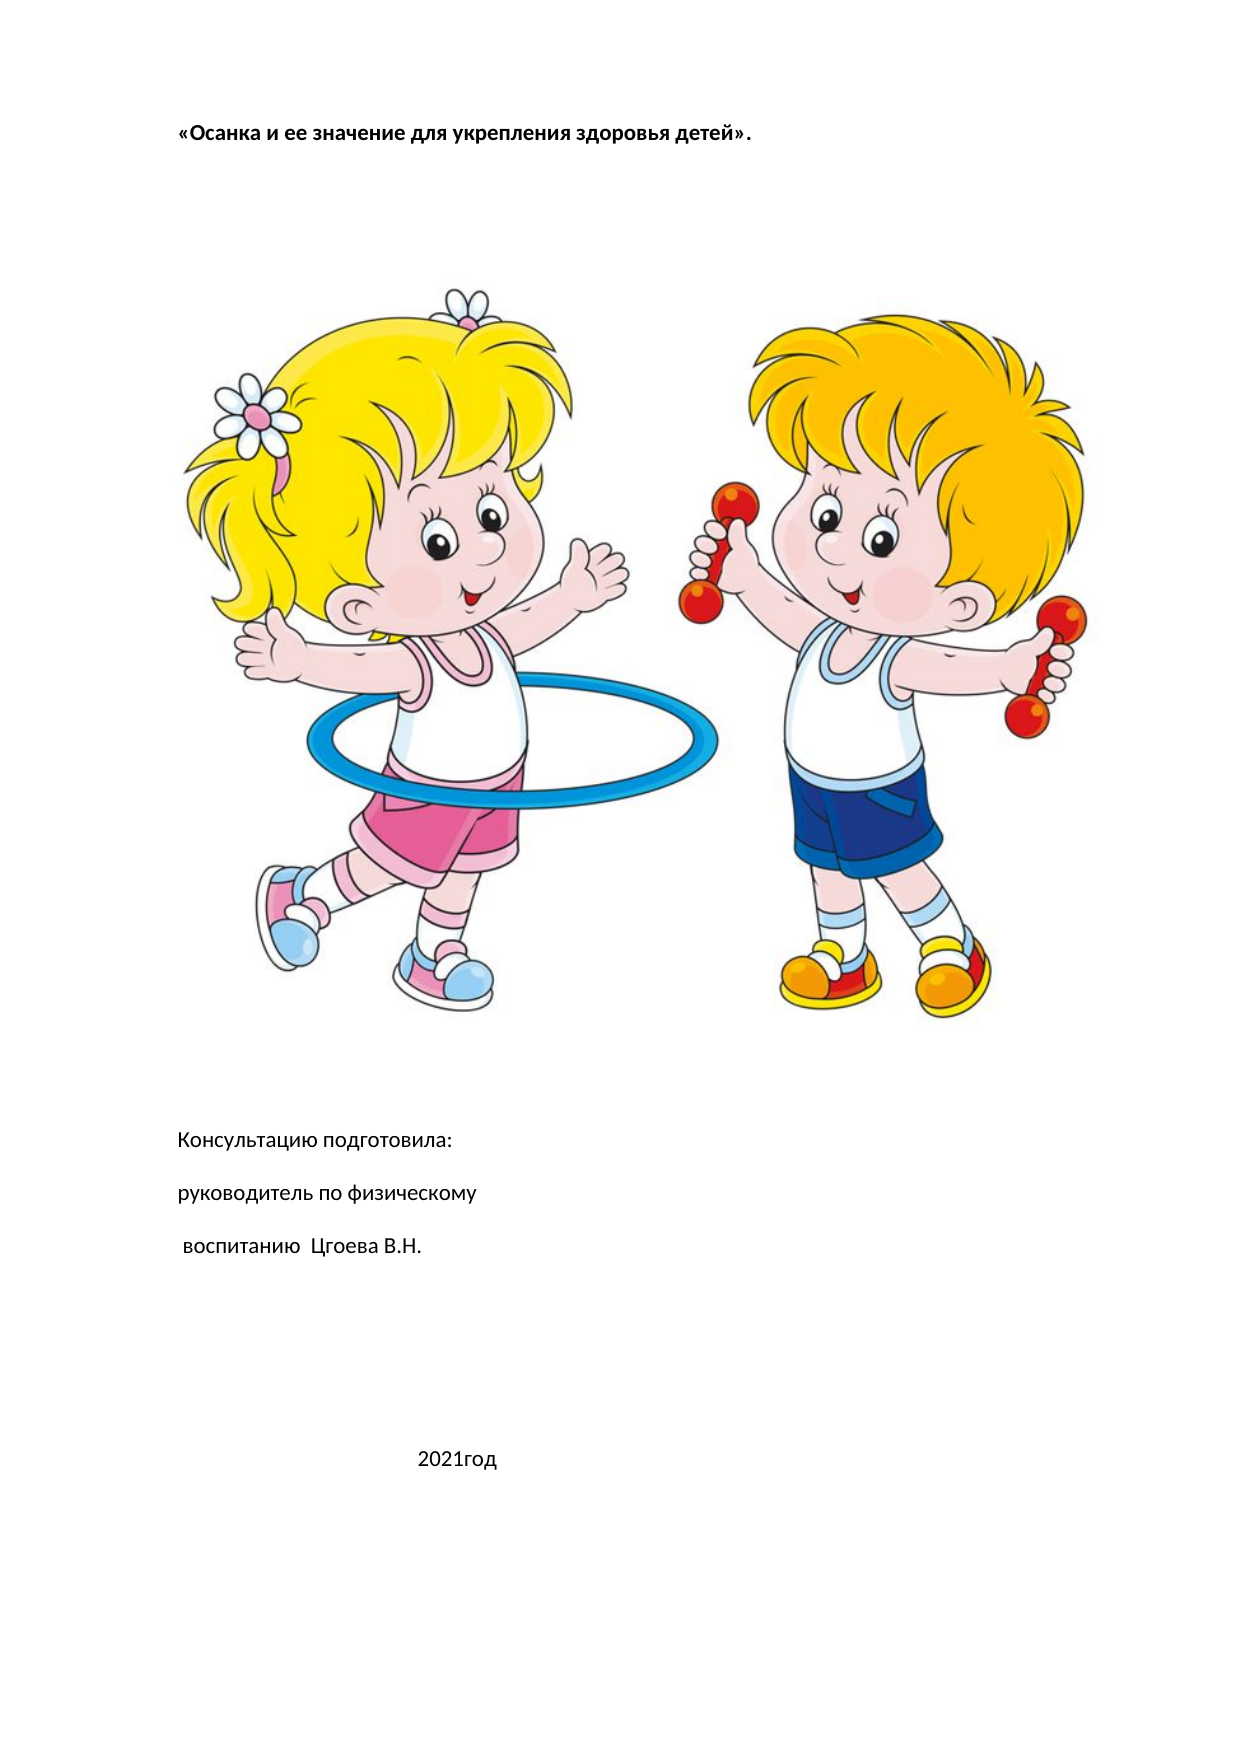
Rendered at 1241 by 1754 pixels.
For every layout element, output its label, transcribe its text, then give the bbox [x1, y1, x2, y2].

text воспитанию Цгоева В.Н. [177, 1232, 1152, 1259]
picture [163, 278, 1099, 1026]
text Консультацию подготовила: [177, 1126, 1152, 1153]
text «Осанка и ее значение для укрепления здоровья детей». [177, 118, 1152, 146]
text руководитель по физическому [177, 1178, 1152, 1207]
text 2021год [177, 1444, 1152, 1472]
